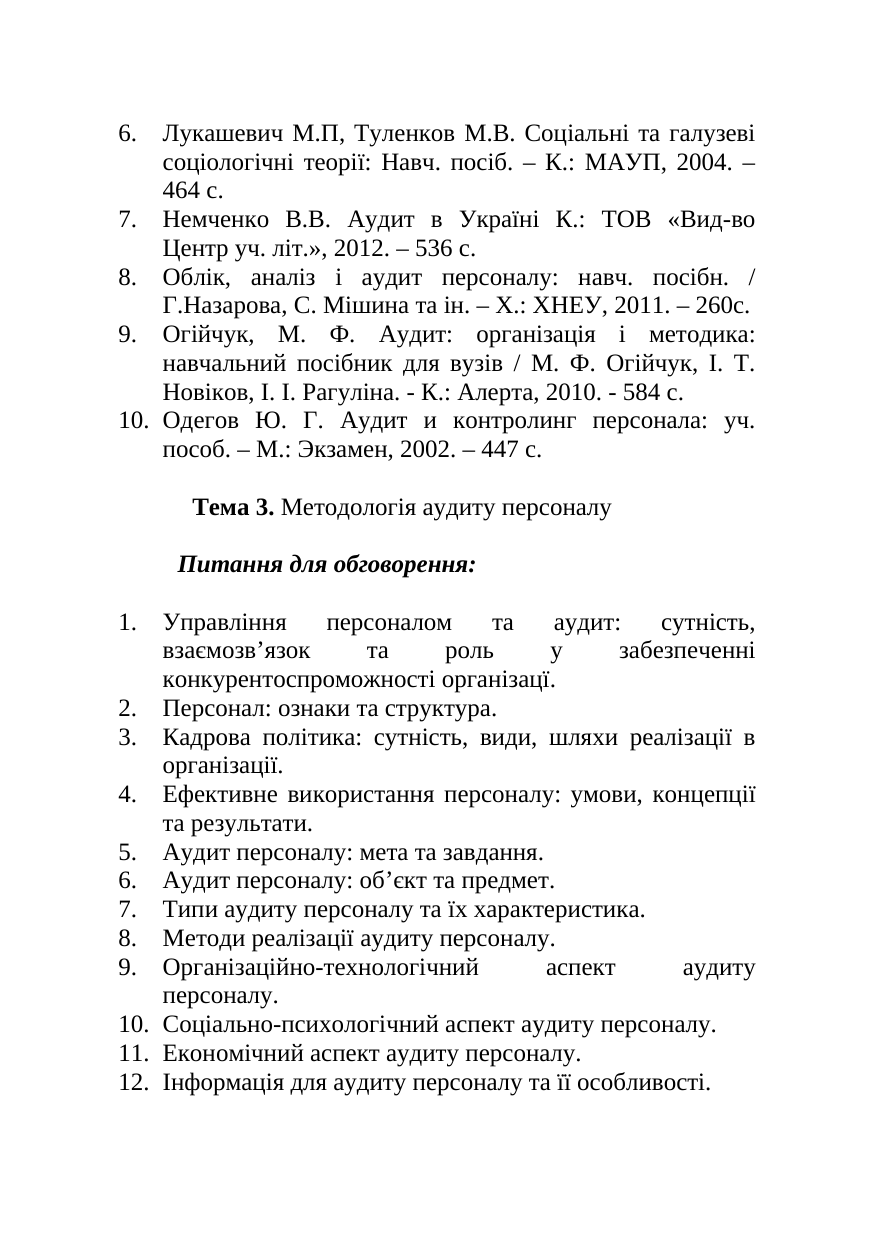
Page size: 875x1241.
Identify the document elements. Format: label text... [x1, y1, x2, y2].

list Типи аудиту персоналу та їх характеристика. [118, 894, 756, 923]
list Соціально-психологічний аспект аудиту персоналу. [118, 1009, 756, 1038]
list Організаційно-технологічний аспект аудиту персоналу. [118, 952, 756, 1009]
list Огійчук, М. Ф. Аудит: організація і методика: навчальний посібник для вузів / М. Ф. Огійчук, І. Т. Новіков, І. І. Рагуліна. - К.: Алерта, 2010. - 584 с. [118, 319, 756, 406]
list Методи реалізації аудиту персоналу. [118, 923, 756, 952]
list Аудит персоналу: об’єкт та предмет. [118, 866, 756, 894]
list Облік, аналіз і аудит персоналу: навч. посібн. / Г.Назарова, С. Мішина та ін. – Х.: ХНЕУ, 2011. – 260с. [118, 262, 756, 319]
list Лукашевич М.П, Туленков М.В. Соціальні та галузеві соціологічні теорії: Навч. посіб. – К.: МАУП, 2004. – 464 с. [118, 118, 756, 204]
list Управління персоналом та аудит: сутність, взаємозв’язок та роль у забезпеченні конкурентоспроможності організацї. [118, 607, 756, 693]
list Аудит персоналу: мета та завдання. [118, 837, 756, 866]
text Тема 3. Методологія аудиту персоналу [118, 492, 756, 521]
list Ефективне використання персоналу: умови, концепції та результати. [118, 779, 756, 837]
list Одегов Ю. Г. Аудит и контролинг персонала: уч. пособ. – М.: Экзамен, 2002. – 447 с. [118, 406, 756, 463]
text Питання для обговорення: [118, 549, 756, 578]
list Кадрова політика: сутність, види, шляхи реалізації в організації. [118, 722, 756, 779]
list Немченко В.В. Аудит в Україні К.: ТОВ «Вид-во Центр уч. літ.», 2012. – 536 с. [118, 204, 756, 262]
list Персонал: ознаки та структура. [118, 693, 756, 722]
list Інформація для аудиту персоналу та її особливості. [118, 1067, 756, 1096]
list Економічний аспект аудиту персоналу. [118, 1038, 756, 1067]
